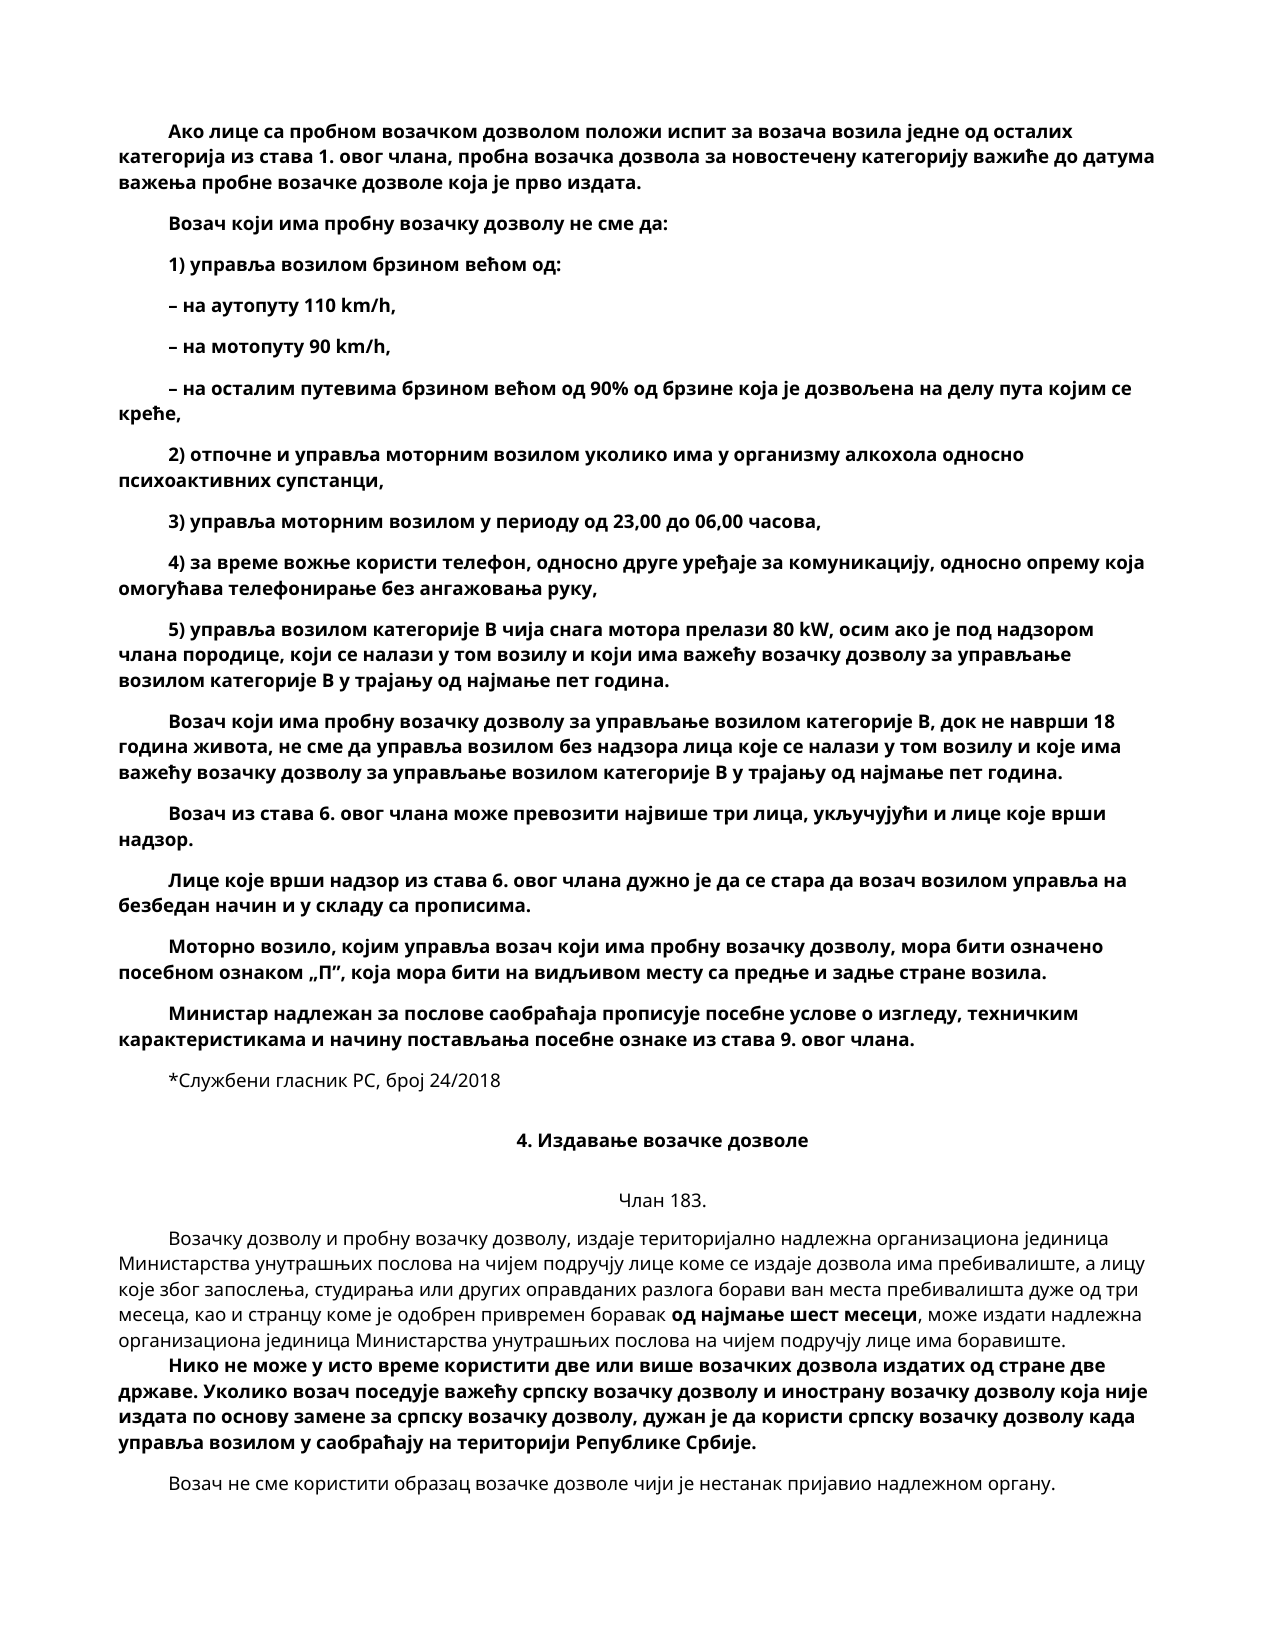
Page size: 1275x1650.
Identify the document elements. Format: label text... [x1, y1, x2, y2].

text Возач не сме користити образац возачке дозволе чији је нестанак пријавио надлежном органу. [118, 1470, 1157, 1496]
text – на мотопуту 90 km/h, [118, 334, 1157, 359]
text Возачку дозволу и пробну возачку дозволу, издаје територијално надлежна организациона јединица Министарства унутрашњих послова на чијем подручју лице коме се издаје дозвола има пребивалиште, а лицу које због запослења, студирања или других оправданих разлога борави ван места пребивалишта дуже од три месеца, као и странцу коме је одобрен привремен боравак од најмање шест месеци, може издати надлежна организациона јединица Министарства унутрашњих послова на чијем подручју лице има боравиште. [118, 1225, 1157, 1352]
text 3) управља моторним возилом у периоду од 23,00 до 06,00 часова, [118, 508, 1157, 534]
text Лице које врши надзор из става 6. овог члана дужно је да се стара да возач возилом управља на безбедан начин и у складу са прописима. [118, 867, 1157, 918]
text Возач из става 6. овог члана може превозити највише три лица, укључујући и лице које врши надзор. [118, 800, 1157, 851]
text – на осталим путевима брзином већом од 90% од брзине која је дозвољена на делу пута којим се креће, [118, 375, 1157, 426]
text Возач који има пробну возачку дозволу не сме да: [118, 210, 1157, 236]
text Возач који има пробну возачку дозволу за управљање возилом категорије B, док не наврши 18 година живота, не сме да управља возилом без надзора лица које се налази у том возилу и које има важећу возачку дозволу за управљање возилом категорије B у трајању од најмање пет година. [118, 708, 1157, 785]
text Члан 183. [118, 1187, 1157, 1212]
text 4) за време вожње користи телефон, односно друге уређаје за комуникацију, односно опрему која омогућава телефонирање без ангажовања руку, [118, 549, 1157, 600]
text 1) управља возилом брзином већом од: [118, 251, 1157, 277]
text 2) отпочне и управља моторним возилом уколико има у организму алкохола односно психоактивних супстанци, [118, 442, 1157, 493]
text 5) управља возилом категорије В чија снага мотора прелази 80 kW, осим ако је под надзором члана породице, који се налази у том возилу и који има важећу возачку дозволу за управљање возилом категорије В у трајању од најмање пет година. [118, 616, 1157, 693]
text Ако лице са пробном возачком дозволом положи испит за возача возила једне од осталих категорија из става 1. овог члана, пробна возачка дозвола за новостечену категорију важиће до датума важења пробне возачке дозволе која је прво издата. [118, 118, 1157, 195]
text *Службени гласник РС, број 24/2018 [118, 1067, 1157, 1093]
text – на аутопуту 110 km/h, [118, 293, 1157, 318]
text Моторно возило, којим управља возач који има пробну возачку дозволу, мора бити означено посебном ознакoм „П”, која мора бити на видљивом месту са предње и задње стране возила. [118, 934, 1157, 985]
text Нико не може у исто време користити две или више возачких дозвола издатих од стране две државе. Уколико возач поседује важећу српску возачку дозволу и инострану возачку дозволу која није издата по основу замене за српску возачку дозволу, дужан је да користи српску возачку дозволу када управља возилом у саобраћају на територији Републике Србије. [118, 1352, 1157, 1454]
text 4. Издавање возачке дозволе [118, 1127, 1157, 1152]
text Министар надлежан за послове саобраћаја прописује посебне услове о изгледу, техничким карактеристикама и начину постављања посебне ознаке из става 9. овог члана. [118, 1000, 1157, 1051]
